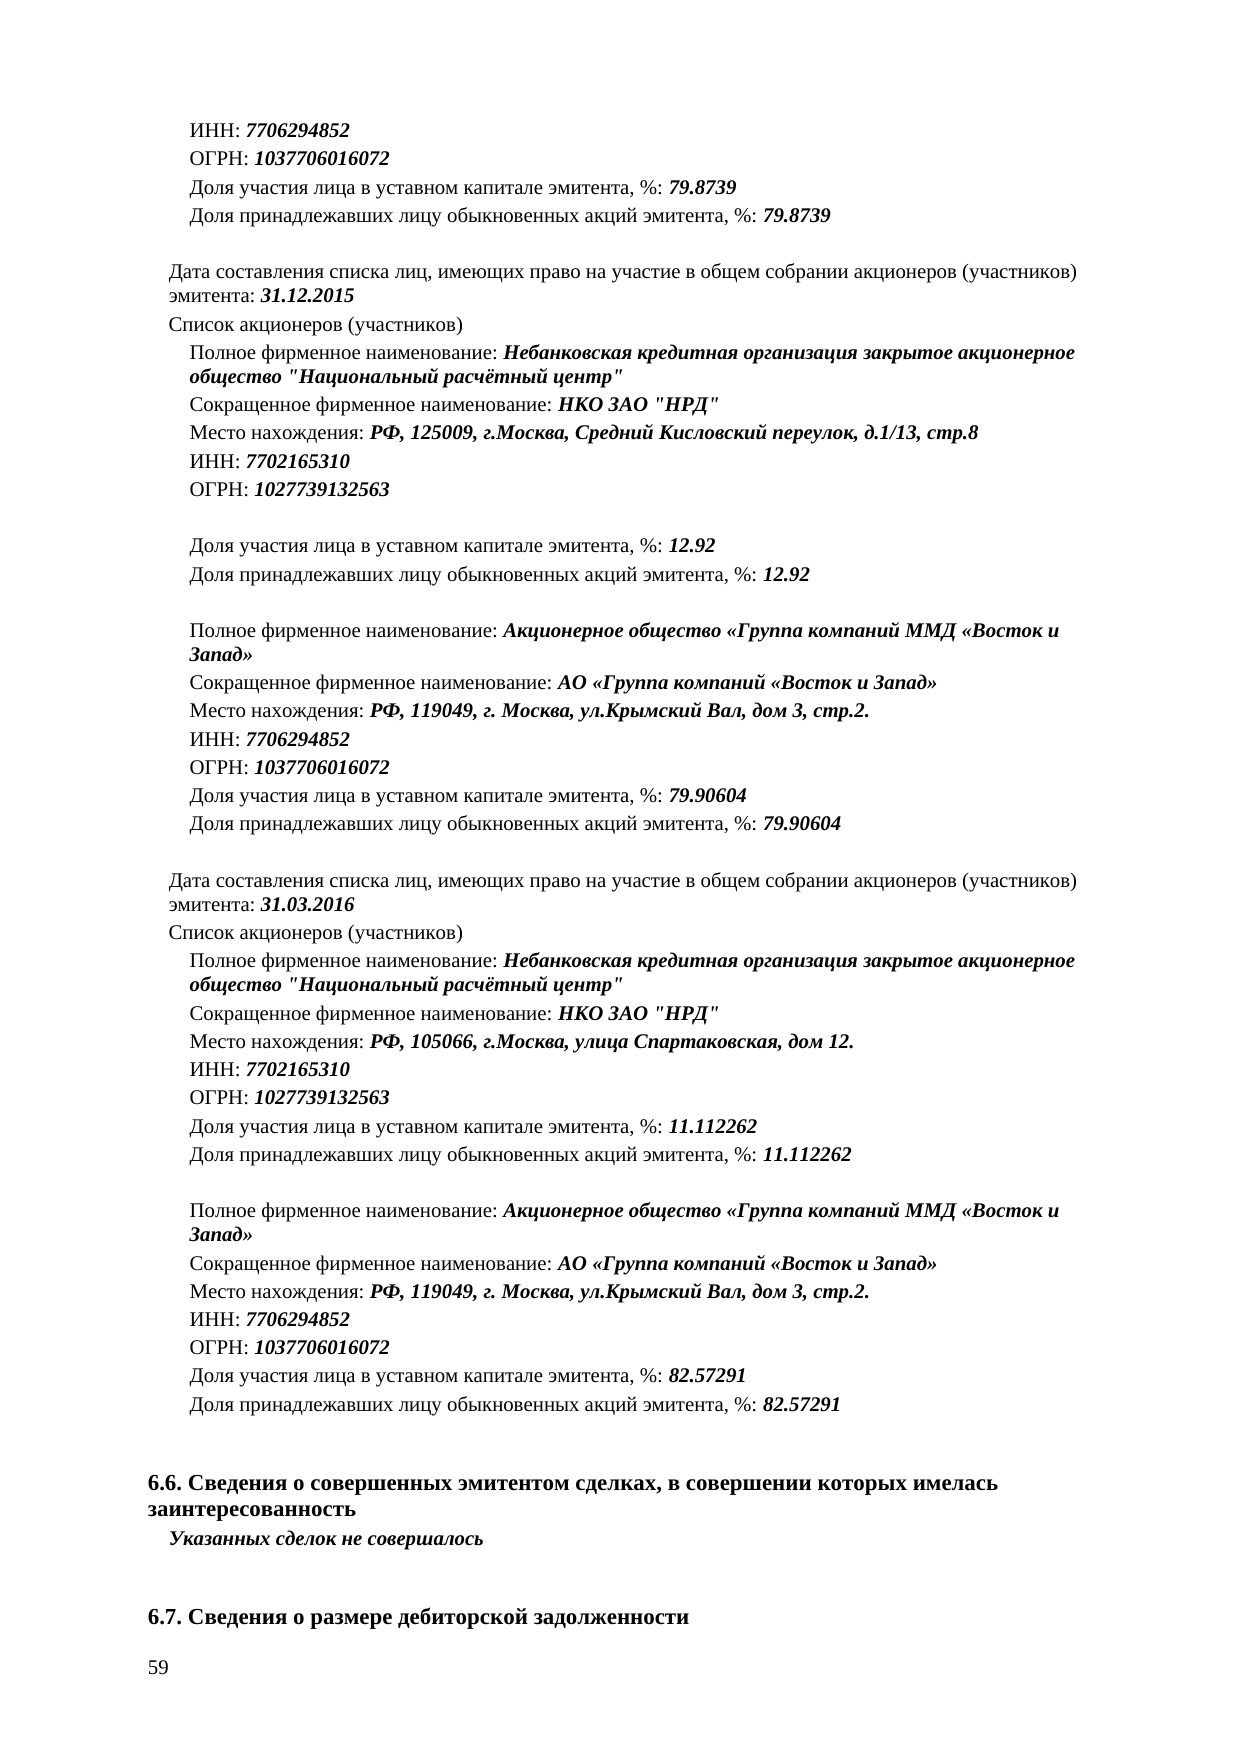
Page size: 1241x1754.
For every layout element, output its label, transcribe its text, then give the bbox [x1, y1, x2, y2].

text Место нахождения: РФ, 119049, г. Москва, ул.Крымский Вал, дом 3, стр.2. [189, 698, 1092, 722]
text Доля принадлежавших лицу обыкновенных акций эмитента, %: 79.90604 [189, 811, 1092, 835]
text Полное фирменное наименование: Акционерное общество «Группа компаний ММД «Восток и Запад» [189, 618, 1092, 666]
subtitle 6.7. Сведения о размере дебиторской задолженности [148, 1603, 1092, 1629]
text ОГРН: 1037706016072 [189, 146, 1092, 170]
text ИНН: 7702165310 [189, 1057, 1092, 1081]
text Полное фирменное наименование: Небанковская кредитная организация закрытое акционерное общество "Национальный расчётный центр" [189, 340, 1092, 388]
text Сокращенное фирменное наименование: АО «Группа компаний «Восток и Запад» [189, 670, 1092, 694]
text Сокращенное фирменное наименование: НКО ЗАО "НРД" [189, 392, 1092, 416]
text Доля принадлежавших лицу обыкновенных акций эмитента, %: 11.112262 [189, 1142, 1092, 1166]
text Указанных сделок не совершалось [168, 1526, 1092, 1550]
text Доля принадлежавших лицу обыкновенных акций эмитента, %: 79.8739 [189, 203, 1092, 227]
text ИНН: 7706294852 [189, 118, 1092, 142]
text ОГРН: 1037706016072 [189, 1335, 1092, 1359]
subtitle 6.6. Сведения о совершенных эмитентом сделках, в совершении которых имелась заинтересованность [148, 1469, 1092, 1522]
text Дата составления списка лиц, имеющих право на участие в общем собрании акционеров (участников) эмитента: 31.12.2015 [168, 259, 1092, 307]
text Дата составления списка лиц, имеющих право на участие в общем собрании акционеров (участников) эмитента: 31.03.2016 [168, 868, 1092, 916]
text Доля участия лица в уставном капитале эмитента, %: 12.92 [189, 533, 1092, 557]
text ИНН: 7706294852 [189, 1307, 1092, 1331]
text Доля участия лица в уставном капитале эмитента, %: 11.112262 [189, 1113, 1092, 1138]
text Доля принадлежавших лицу обыкновенных акций эмитента, %: 82.57291 [189, 1392, 1092, 1416]
text ОГРН: 1027739132563 [189, 477, 1092, 501]
text ИНН: 7706294852 [189, 727, 1092, 751]
subtitle Список акционеров (участников) [168, 920, 1092, 944]
text ОГРН: 1037706016072 [189, 755, 1092, 779]
text ОГРН: 1027739132563 [189, 1085, 1092, 1109]
subtitle Список акционеров (участников) [168, 312, 1092, 336]
text Сокращенное фирменное наименование: АО «Группа компаний «Восток и Запад» [189, 1251, 1092, 1274]
text Место нахождения: РФ, 119049, г. Москва, ул.Крымский Вал, дом 3, стр.2. [189, 1279, 1092, 1303]
text Доля участия лица в уставном капитале эмитента, %: 79.8739 [189, 174, 1092, 199]
text ИНН: 7702165310 [189, 448, 1092, 473]
text Полное фирменное наименование: Небанковская кредитная организация закрытое акционерное общество "Национальный расчётный центр" [189, 948, 1092, 996]
text Место нахождения: РФ, 125009, г.Москва, Средний Кисловский переулок, д.1/13, стр.8 [189, 420, 1092, 444]
text Доля участия лица в уставном капитале эмитента, %: 82.57291 [189, 1363, 1092, 1387]
text Место нахождения: РФ, 105066, г.Москва, улица Спартаковская, дом 12. [189, 1029, 1092, 1053]
text Доля участия лица в уставном капитале эмитента, %: 79.90604 [189, 783, 1092, 807]
text Сокращенное фирменное наименование: НКО ЗАО "НРД" [189, 1001, 1092, 1025]
text Доля принадлежавших лицу обыкновенных акций эмитента, %: 12.92 [189, 561, 1092, 586]
text Полное фирменное наименование: Акционерное общество «Группа компаний ММД «Восток и Запад» [189, 1198, 1092, 1246]
